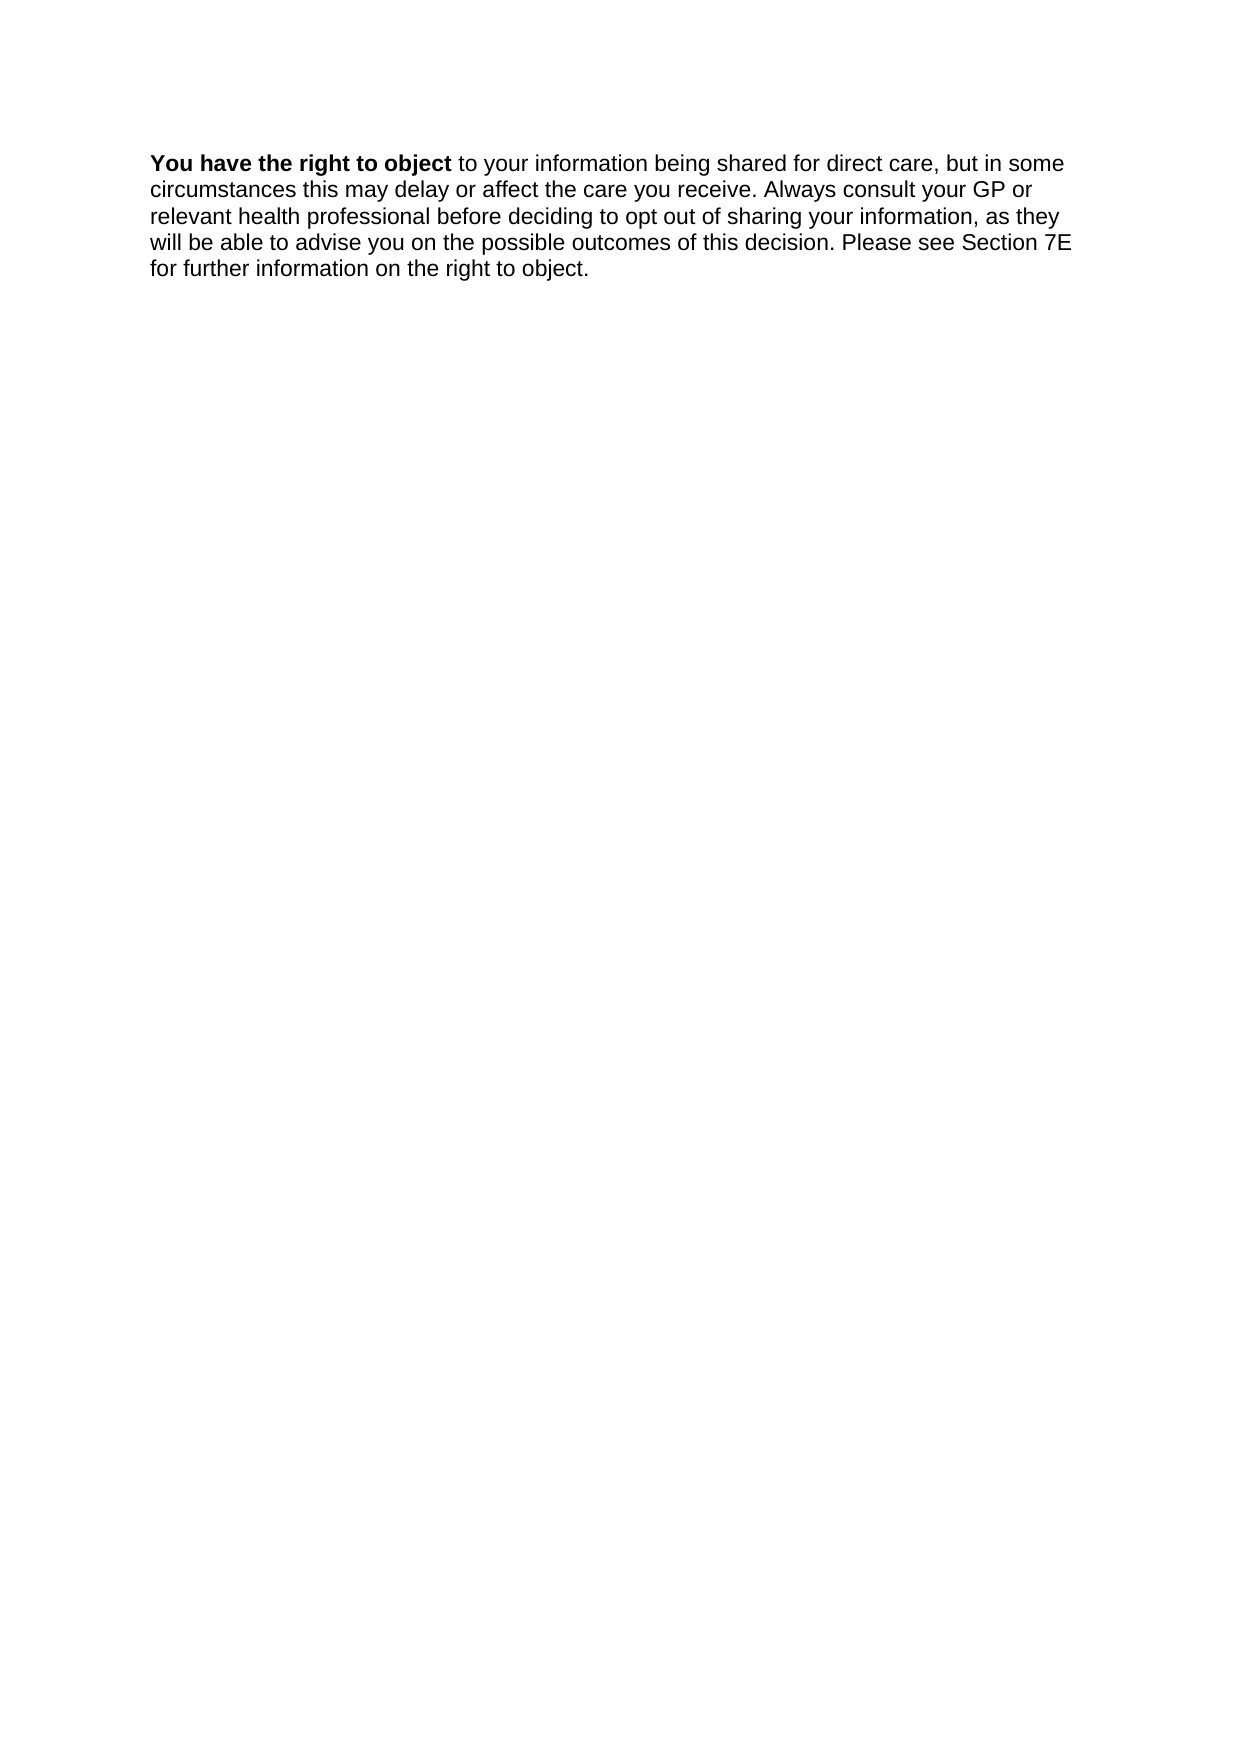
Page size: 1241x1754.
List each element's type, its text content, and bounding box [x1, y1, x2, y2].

text You have the right to object to your information being shared for direct care, but in some circumstances this may delay or affect the care you receive. Always consult your GP or relevant health professional before deciding to opt out of sharing your information, as they will be able to advise you on the possible outcomes of this decision. Please see Section 7E for further information on the right to object. [150, 150, 1090, 282]
